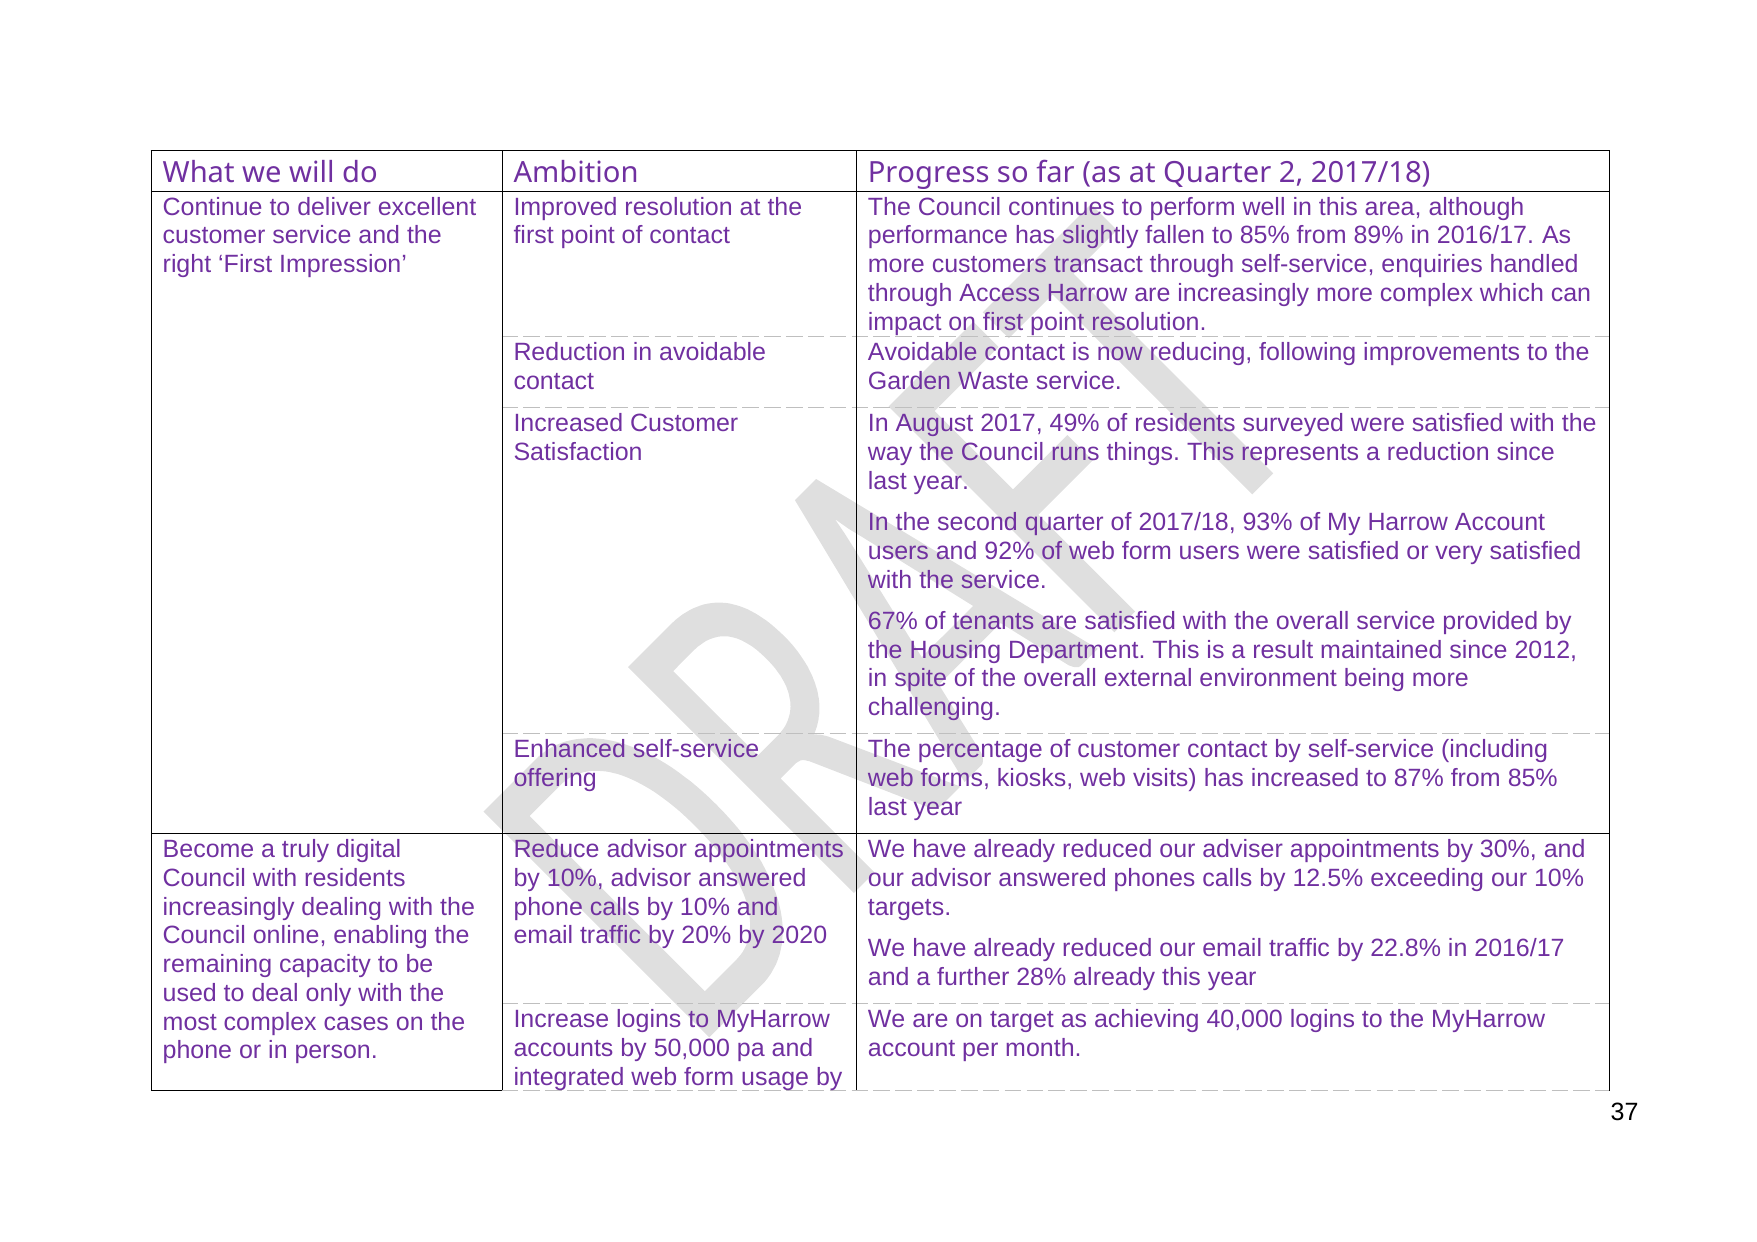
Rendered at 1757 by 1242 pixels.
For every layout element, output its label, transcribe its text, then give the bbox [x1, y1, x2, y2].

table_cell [857, 1003, 1609, 1090]
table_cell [503, 1003, 856, 1090]
table_header Progress so far (as at Quarter 2, 2017/18) [857, 151, 1609, 191]
table_cell Reduction in avoidable contact [503, 336, 856, 407]
table_header What we will do [152, 151, 502, 191]
table_cell The percentage of customer contact by self-service (including web forms, kiosks, web visits) has increased to 87% from 85% last year [857, 733, 1609, 833]
table_cell Avoidable contact is now reducing, following improvements to the Garden Waste service. [857, 336, 1609, 407]
table_cell We have already reduced our adviser appointments by 30%, and our advisor answered phones calls by 12.5% exceeding our 10% targets. We have already reduced our email traffic by 22.8% in 2016/17 and a further 28% already this year [857, 834, 1609, 1003]
table_cell Reduce advisor appointments by 10%, advisor answered phone calls by 10% and email traffic by 20% by 2020 [503, 834, 856, 1003]
table_cell In August 2017, 49% of residents surveyed were satisfied with the way the Council runs things. This represents a reduction since last year. In the second quarter of 2017/18, 93% of My Harrow Account users and 92% of web form users were satisfied or very satisfied with the service. 67% of tenants are satisfied with the overall service provided by the Housing Department. This is a result maintained since 2012, in spite of the overall external environment being more challenging. [857, 407, 1609, 733]
table_cell Become a truly digital Council with residents increasingly dealing with the Council online, enabling the remaining capacity to be used to deal only with the most complex cases on the phone or in person. [152, 834, 502, 1090]
table_cell Enhanced self-service offering [503, 733, 856, 833]
table_header Ambition [503, 151, 856, 191]
table_cell Improved resolution at the first point of contact [503, 192, 856, 336]
table_cell The Council continues to perform well in this area, although performance has slightly fallen to 85% from 89% in 2016/17. As more customers transact through self-service, enquiries handled through Access Harrow are increasingly more complex which can impact on first point resolution. [857, 192, 1609, 336]
table_cell Increased Customer Satisfaction [503, 407, 856, 733]
table_cell Continue to deliver excellent customer service and the right ‘First Impression’ [152, 192, 502, 833]
